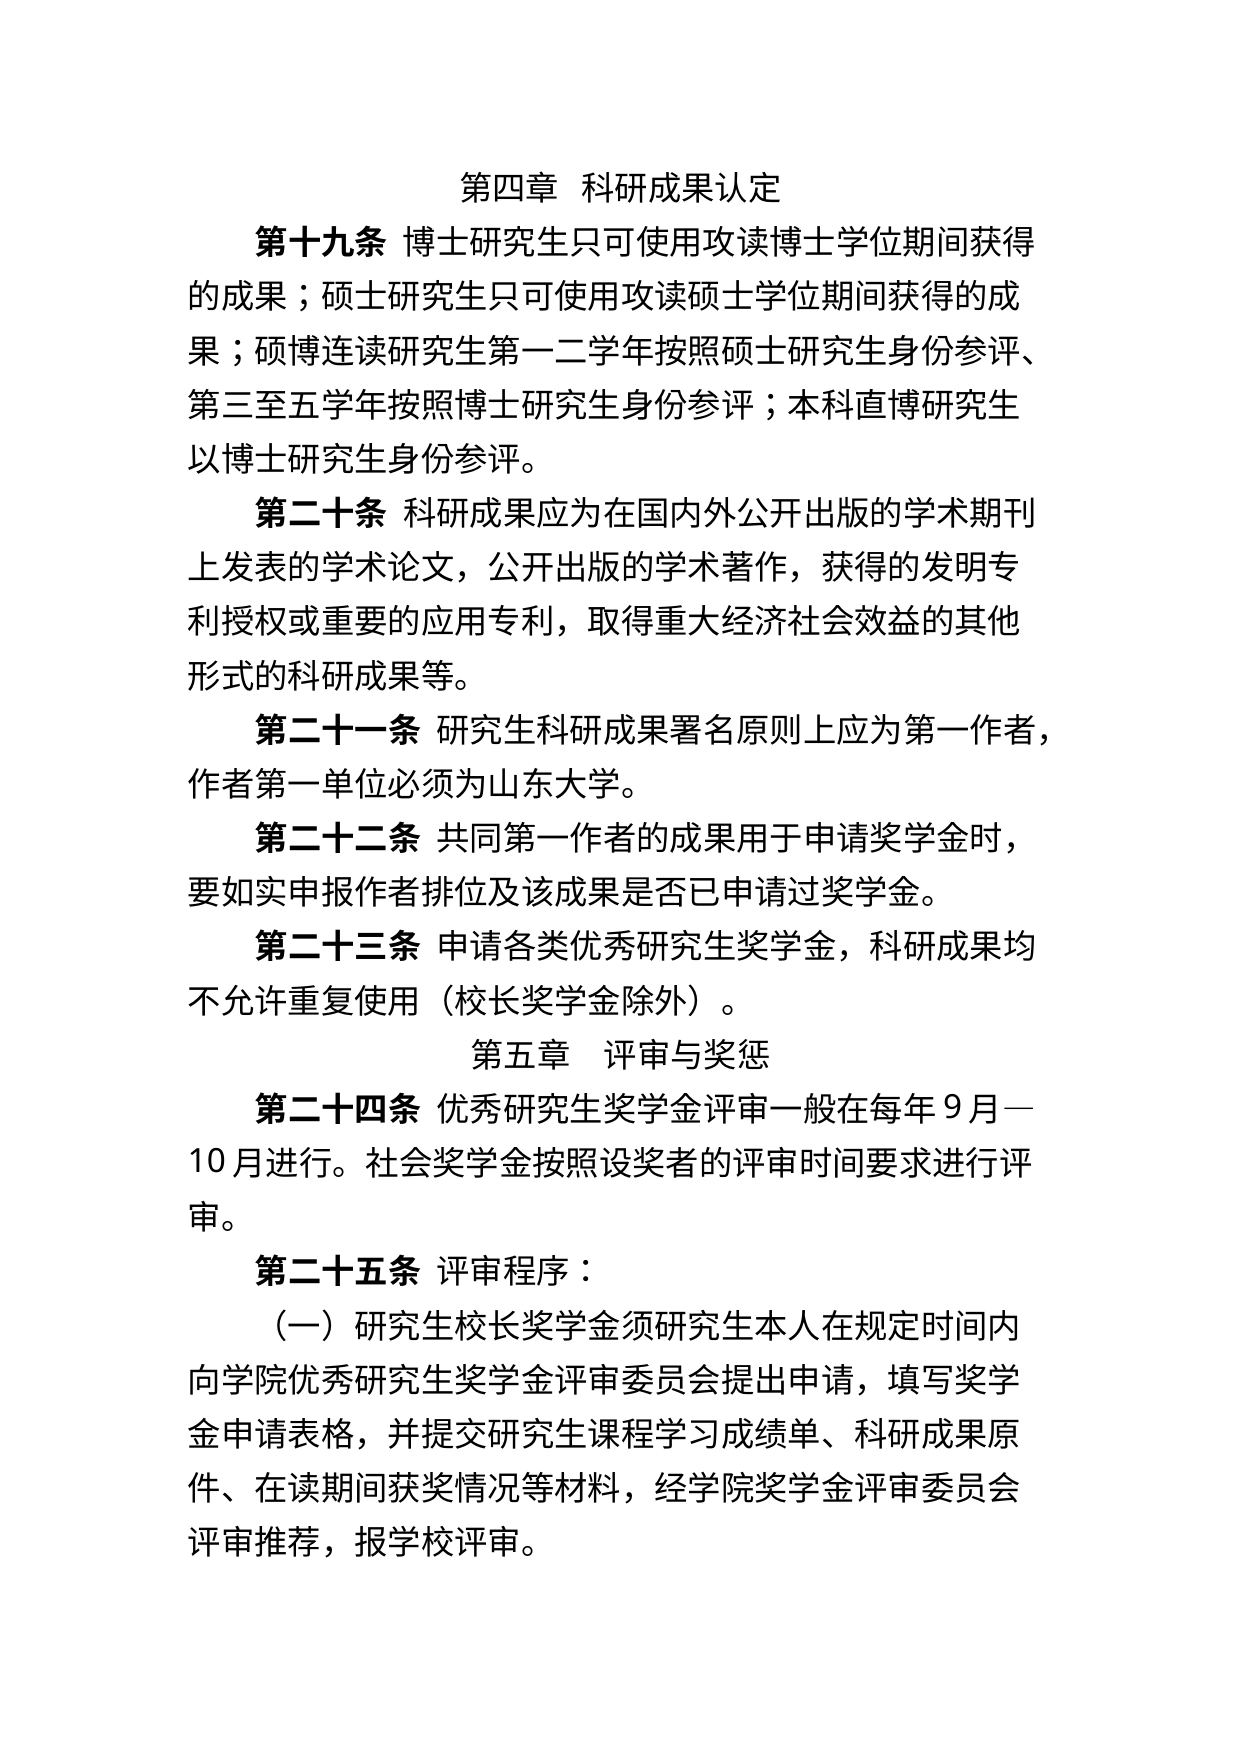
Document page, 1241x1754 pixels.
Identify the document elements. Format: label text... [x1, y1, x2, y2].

text 第二十二条 共同第一作者的成果用于申请奖学金时，要如实申报作者排位及该成果是否已申请过奖学金。 [187, 812, 1053, 920]
text 第二十条 科研成果应为在国内外公开出版的学术期刊上发表的学术论文，公开出版的学术著作，获得的发明专利授权或重要的应用专利，取得重大经济社会效益的其他形式的科研成果等。 [187, 487, 1053, 704]
text 第四章 科研成果认定 [187, 162, 1053, 216]
text 第二十三条 申请各类优秀研究生奖学金，科研成果均不允许重复使用（校长奖学金除外）。 [187, 920, 1053, 1029]
text 第五章 评审与奖惩 [187, 1029, 1053, 1083]
text 第二十四条 优秀研究生奖学金评审一般在每年9月—10月进行。社会奖学金按照设奖者的评审时间要求进行评审。 [187, 1083, 1053, 1245]
text （一）研究生校长奖学金须研究生本人在规定时间内向学院优秀研究生奖学金评审委员会提出申请，填写奖学金申请表格，并提交研究生课程学习成绩单、科研成果原件、在读期间获奖情况等材料，经学院奖学金评审委员会评审推荐，报学校评审。 [187, 1299, 1053, 1570]
text 第二十一条 研究生科研成果署名原则上应为第一作者，作者第一单位必须为山东大学。 [187, 704, 1053, 812]
text 第十九条 博士研究生只可使用攻读博士学位期间获得的成果；硕士研究生只可使用攻读硕士学位期间获得的成果；硕博连读研究生第一二学年按照硕士研究生身份参评、第三至五学年按照博士研究生身份参评；本科直博研究生以博士研究生身份参评。 [187, 216, 1053, 487]
text 第二十五条 评审程序： [187, 1245, 1053, 1299]
